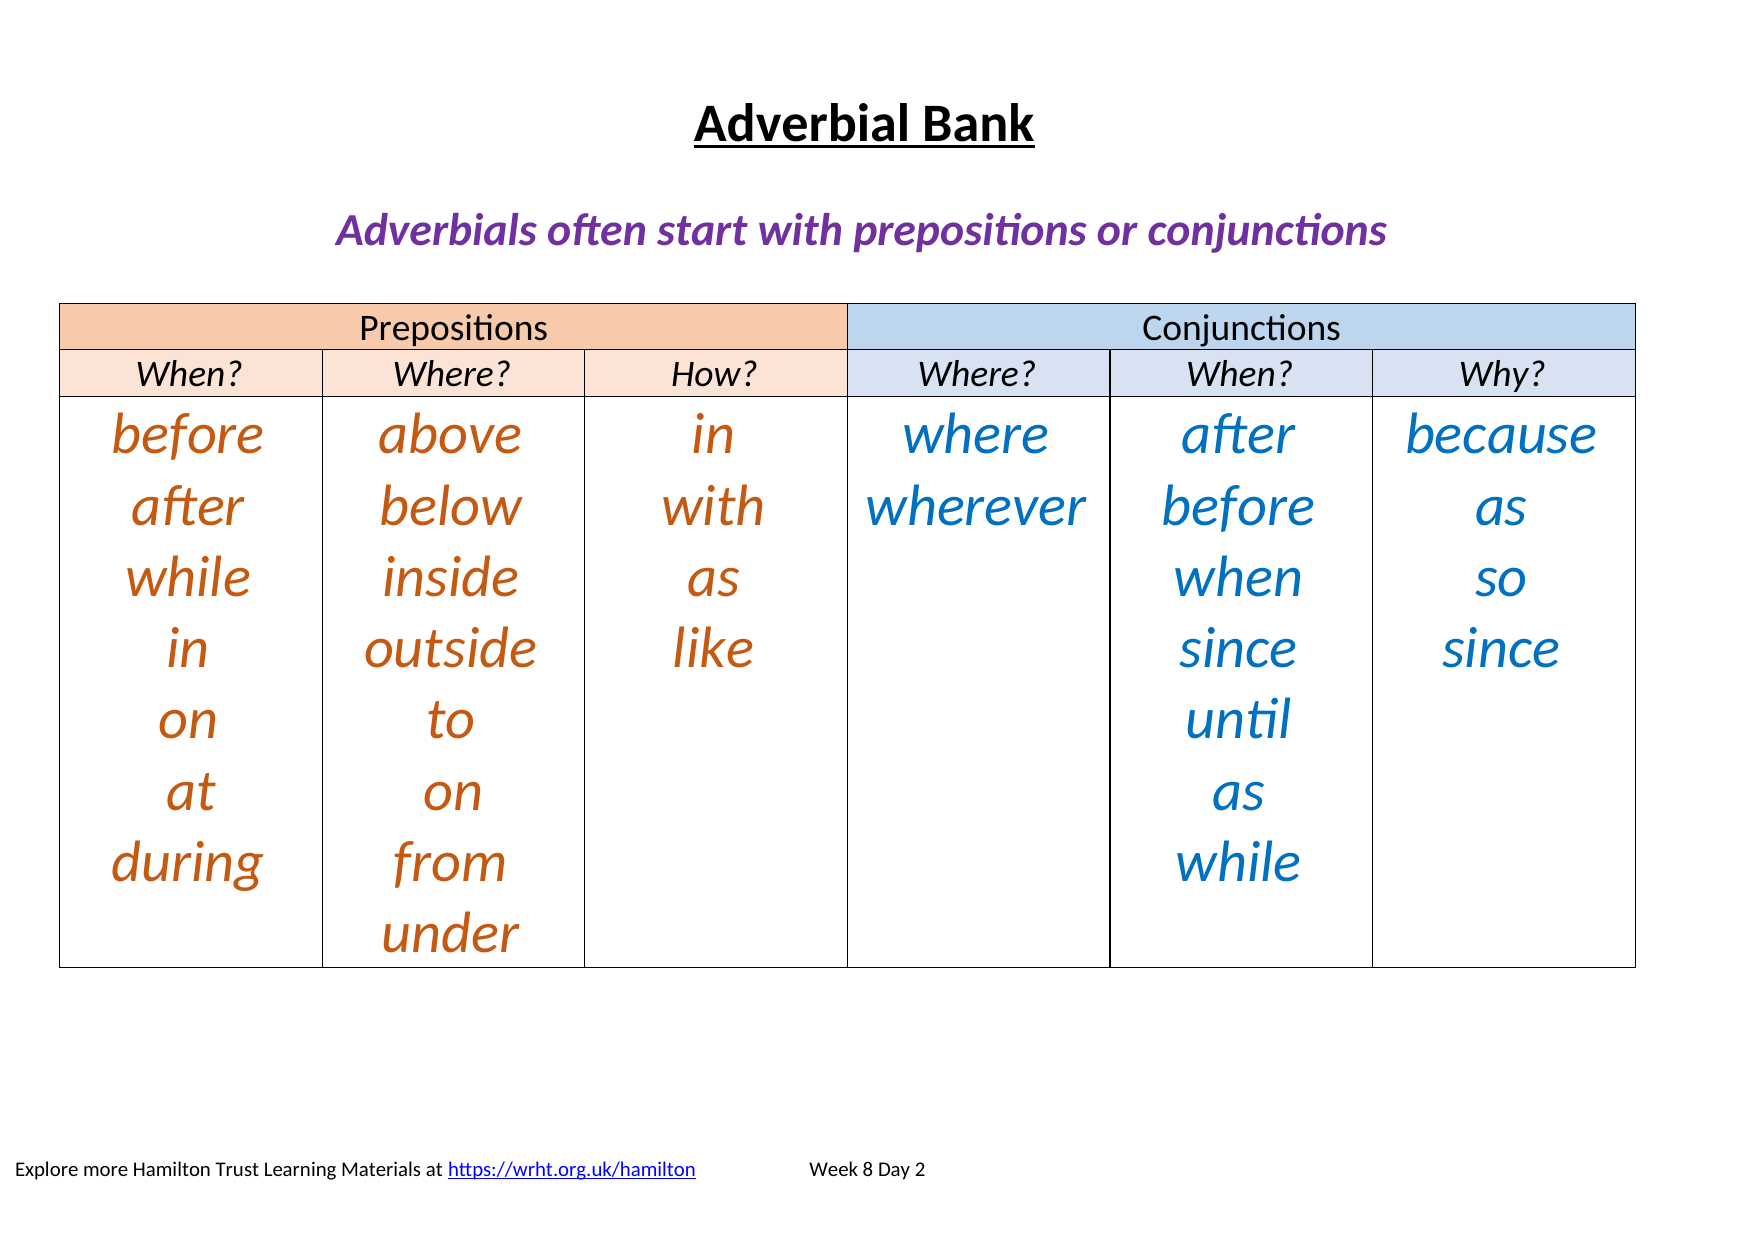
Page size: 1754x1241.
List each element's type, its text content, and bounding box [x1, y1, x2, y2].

table_cell Why? [1373, 350, 1635, 396]
text Adverbial Bank [59, 89, 1669, 155]
table_cell When? [1111, 350, 1372, 396]
text Adverbials often start with prepositions or conjunctions [59, 201, 1669, 257]
table_header Prepositions [60, 304, 847, 349]
table_cell How? [585, 350, 847, 396]
table_cell where wherever [848, 397, 1109, 967]
table_cell because as so since [1373, 397, 1635, 967]
table_cell Where? [323, 350, 584, 396]
table_cell above below inside outside to on from under [323, 397, 584, 967]
table_cell before after while in on at during [60, 397, 322, 967]
table_cell When? [60, 350, 322, 396]
table_header Conjunctions [848, 304, 1635, 349]
table_cell Where? [848, 350, 1109, 396]
table_cell after before when since until as while [1111, 397, 1372, 967]
table_cell in with as like [585, 397, 847, 967]
